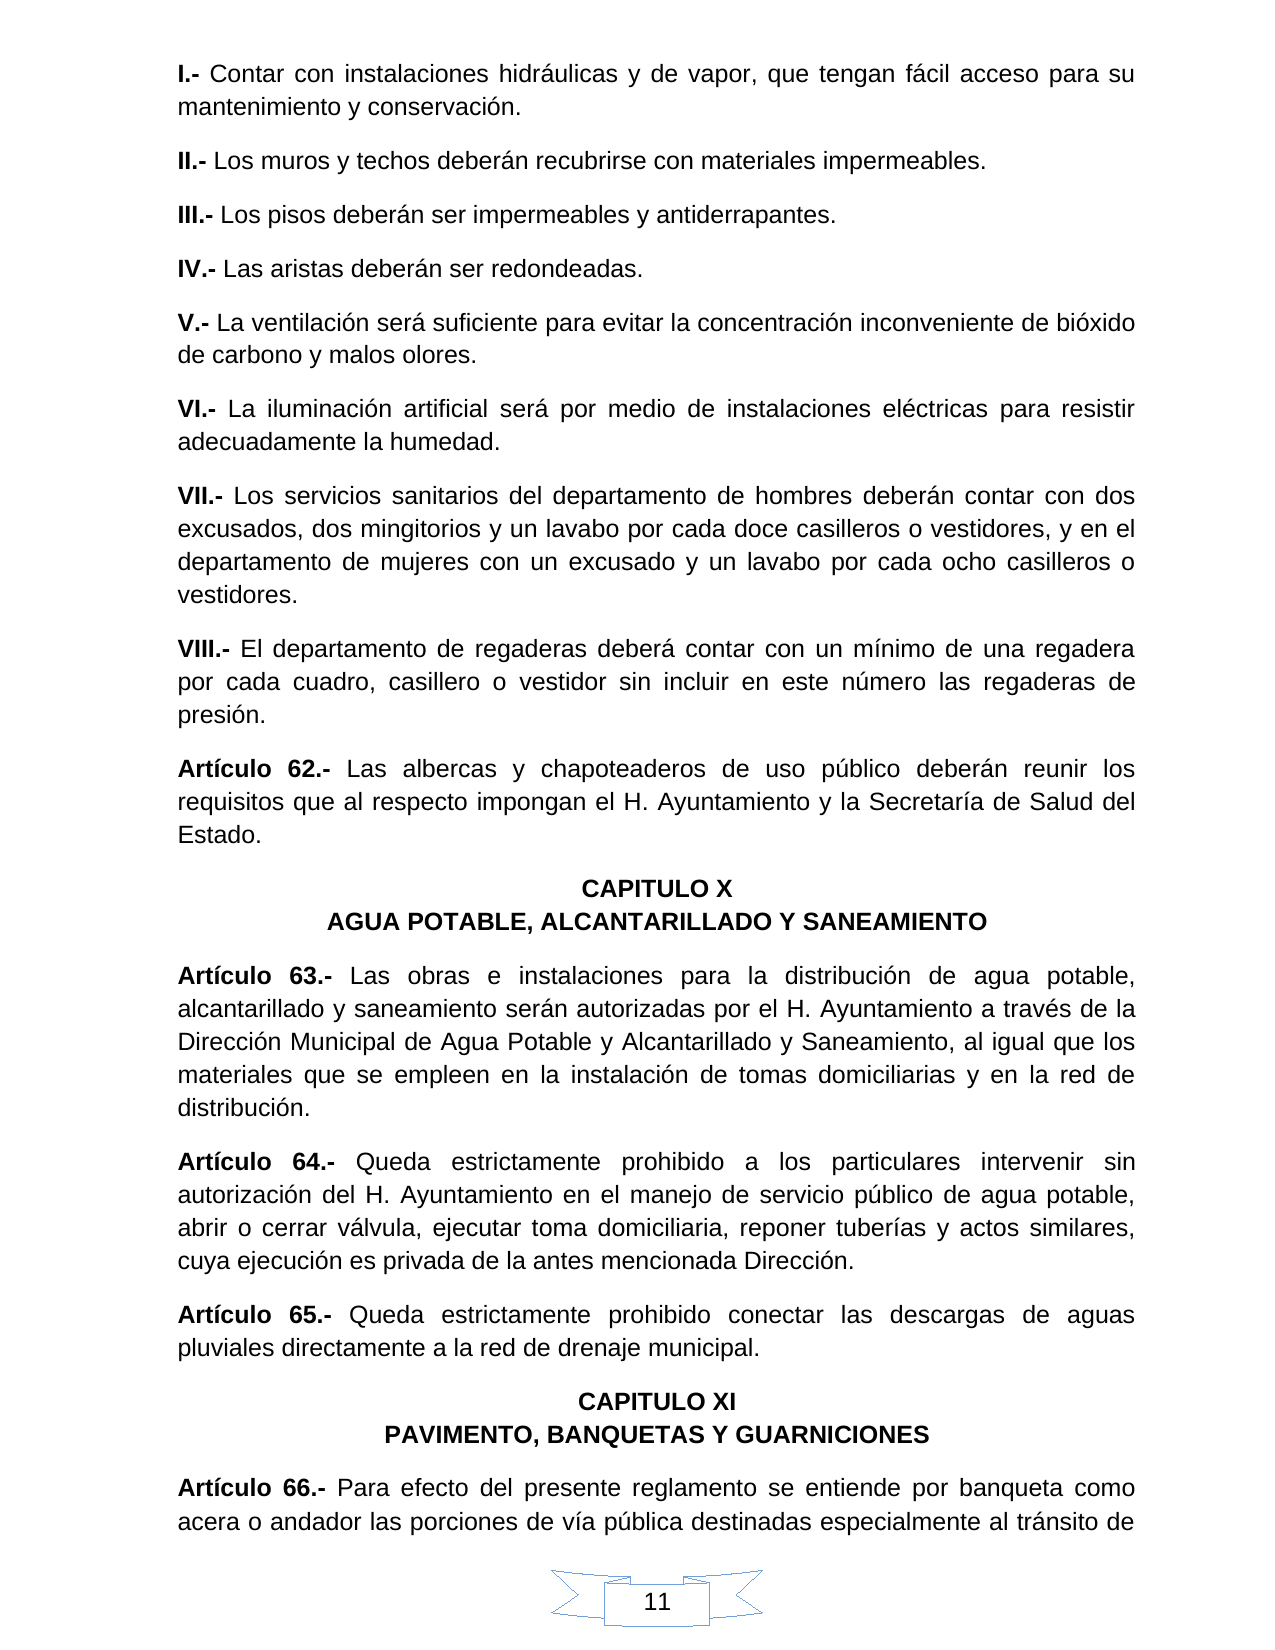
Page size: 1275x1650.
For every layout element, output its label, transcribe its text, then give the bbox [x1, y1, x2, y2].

text VII.- Los servicios sanitarios del departamento de hombres deberán contar con dos excusados, dos mingitorios y un lavabo por cada doce casilleros o vestidores, y en el departamento de mujeres con un excusado y un lavabo por cada ocho casilleros o vestidores. [177, 481, 1137, 609]
text CAPITULO XI PAVIMENTO, BANQUETAS Y GUARNICIONES [177, 1387, 1137, 1448]
text VIII.- El departamento de regaderas deberá contar con un mínimo de una regadera por cada cuadro, casillero o vestidor sin incluir en este número las regaderas de presión. [177, 634, 1137, 729]
text CAPITULO X AGUA POTABLE, ALCANTARILLADO Y SANEAMIENTO [177, 874, 1137, 936]
text III.- Los pisos deberán ser impermeables y antiderrapantes. [177, 200, 1137, 228]
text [177, 1473, 1137, 1535]
text Artículo 64.- Queda estrictamente prohibido a los particulares intervenir sin autorización del H. Ayuntamiento en el manejo de servicio público de agua potable, abrir o cerrar válvula, ejecutar toma domiciliaria, reponer tuberías y actos similares, cuya ejecución es privada de la antes mencionada Dirección. [177, 1147, 1137, 1274]
text VI.- La iluminación artificial será por medio de instalaciones eléctricas para resistir adecuadamente la humedad. [177, 394, 1137, 456]
text Artículo 63.- Las obras e instalaciones para la distribución de agua potable, alcantarillado y saneamiento serán autorizadas por el H. Ayuntamiento a través de la Dirección Municipal de Agua Potable y Alcantarillado y Saneamiento, al igual que los materiales que se empleen en la instalación de tomas domiciliarias y en la red de distribución. [177, 961, 1137, 1122]
text Artículo 62.- Las albercas y chapoteaderos de uso público deberán reunir los requisitos que al respecto impongan el H. Ayuntamiento y la Secretaría de Salud del Estado. [177, 754, 1137, 849]
text IV.- Las aristas deberán ser redondeadas. [177, 254, 1137, 282]
text Artículo 65.- Queda estrictamente prohibido conectar las descargas de aguas pluviales directamente a la red de drenaje municipal. [177, 1300, 1137, 1361]
text I.- Contar con instalaciones hidráulicas y de vapor, que tengan fácil acceso para su mantenimiento y conservación. [177, 59, 1137, 121]
text II.- Los muros y techos deberán recubrirse con materiales impermeables. [177, 146, 1137, 175]
text V.- La ventilación será suficiente para evitar la concentración inconveniente de bióxido de carbono y malos olores. [177, 307, 1137, 369]
